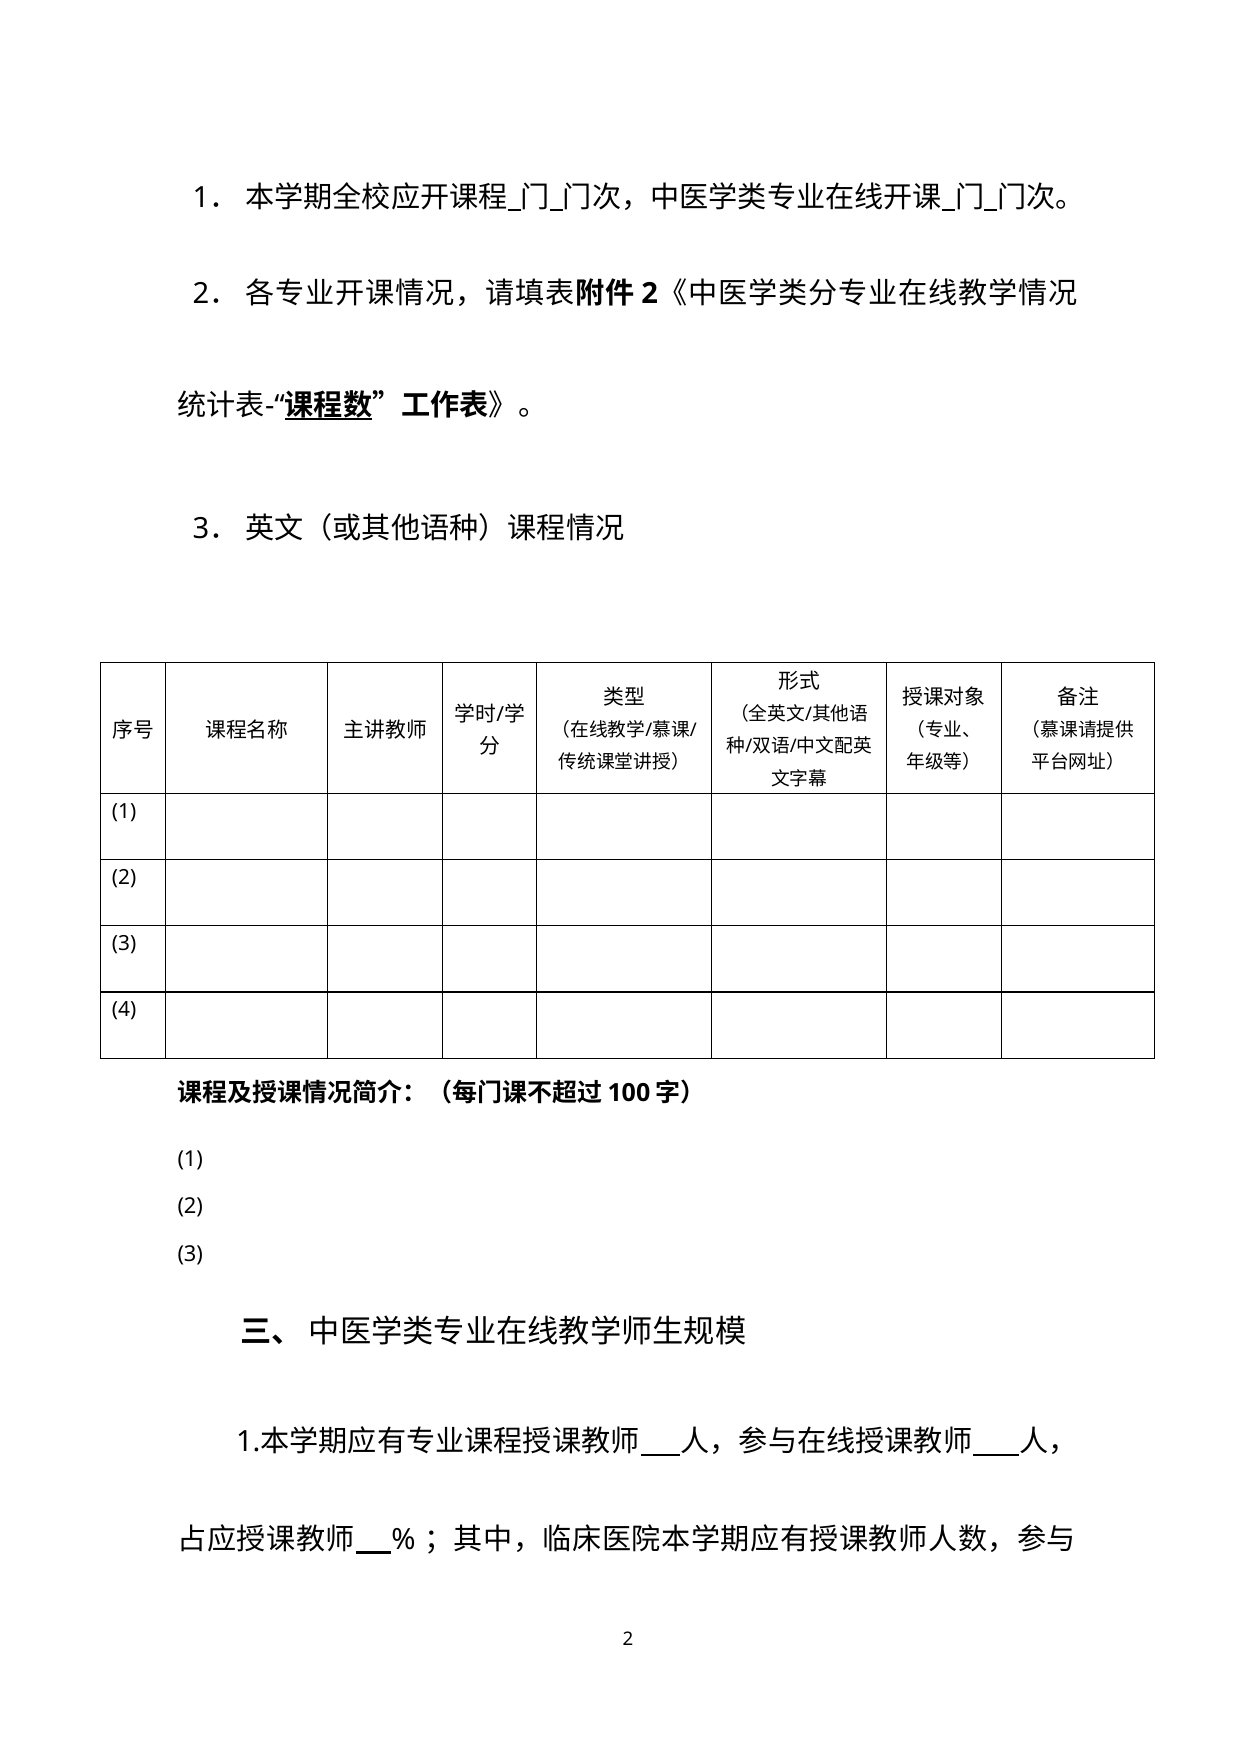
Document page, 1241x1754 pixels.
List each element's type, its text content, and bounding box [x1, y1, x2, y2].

table_cell [1002, 926, 1154, 991]
subtitle 各专业开课情况，请填表附件2《中医学类分专业在线教学情况统计表-“课程数”工作表》。 [177, 258, 1078, 435]
table_cell [328, 794, 442, 859]
table_cell [328, 993, 442, 1057]
table_header 形式 （全英文/其他语种/双语/中文配英文字幕 [712, 663, 886, 793]
table_cell [712, 926, 886, 991]
text 课程及授课情况简介：（每门课不超过100字） [177, 1059, 1078, 1123]
table_cell [101, 794, 165, 859]
table_cell [537, 926, 711, 991]
table_header 备注 （慕课请提供平台网址） [1002, 663, 1154, 793]
table_cell [537, 794, 711, 859]
table_cell [537, 993, 711, 1057]
table_header 授课对象 （专业、年级等） [887, 663, 1001, 793]
subtitle 英文（或其他语种）课程情况 [177, 493, 1078, 558]
table_cell [166, 993, 327, 1057]
table_cell [328, 860, 442, 925]
table_cell [712, 993, 886, 1057]
table_cell [1002, 794, 1154, 859]
table_cell [101, 926, 165, 991]
table_cell [887, 860, 1001, 925]
table_header 学时/学分 [443, 663, 536, 793]
table_cell [887, 993, 1001, 1057]
table_cell [712, 794, 886, 859]
table_cell [166, 926, 327, 991]
table_cell [1002, 993, 1154, 1057]
table_header 类型 （在线教学/慕课/传统课堂讲授） [537, 663, 711, 793]
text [177, 1406, 1078, 1569]
table_cell [166, 794, 327, 859]
table_cell [443, 860, 536, 925]
table_header 主讲教师 [328, 663, 442, 793]
table_header 序号 [101, 663, 165, 793]
table_cell [887, 794, 1001, 859]
table_cell [328, 926, 442, 991]
table_header 课程名称 [166, 663, 327, 793]
table_cell [443, 993, 536, 1057]
table_cell [537, 860, 711, 925]
table_cell [101, 993, 165, 1057]
table_cell [887, 926, 1001, 991]
table_cell [1002, 860, 1154, 925]
table_cell [443, 794, 536, 859]
subtitle 本学期全校应开课程 门 门次，中医学类专业在线开课 门 门次。 [177, 162, 1078, 227]
subtitle 中医学类专业在线教学师生规模 [177, 1296, 1078, 1361]
table_cell [443, 926, 536, 991]
table_cell [101, 860, 165, 925]
table_cell [712, 860, 886, 925]
table_cell [166, 860, 327, 925]
